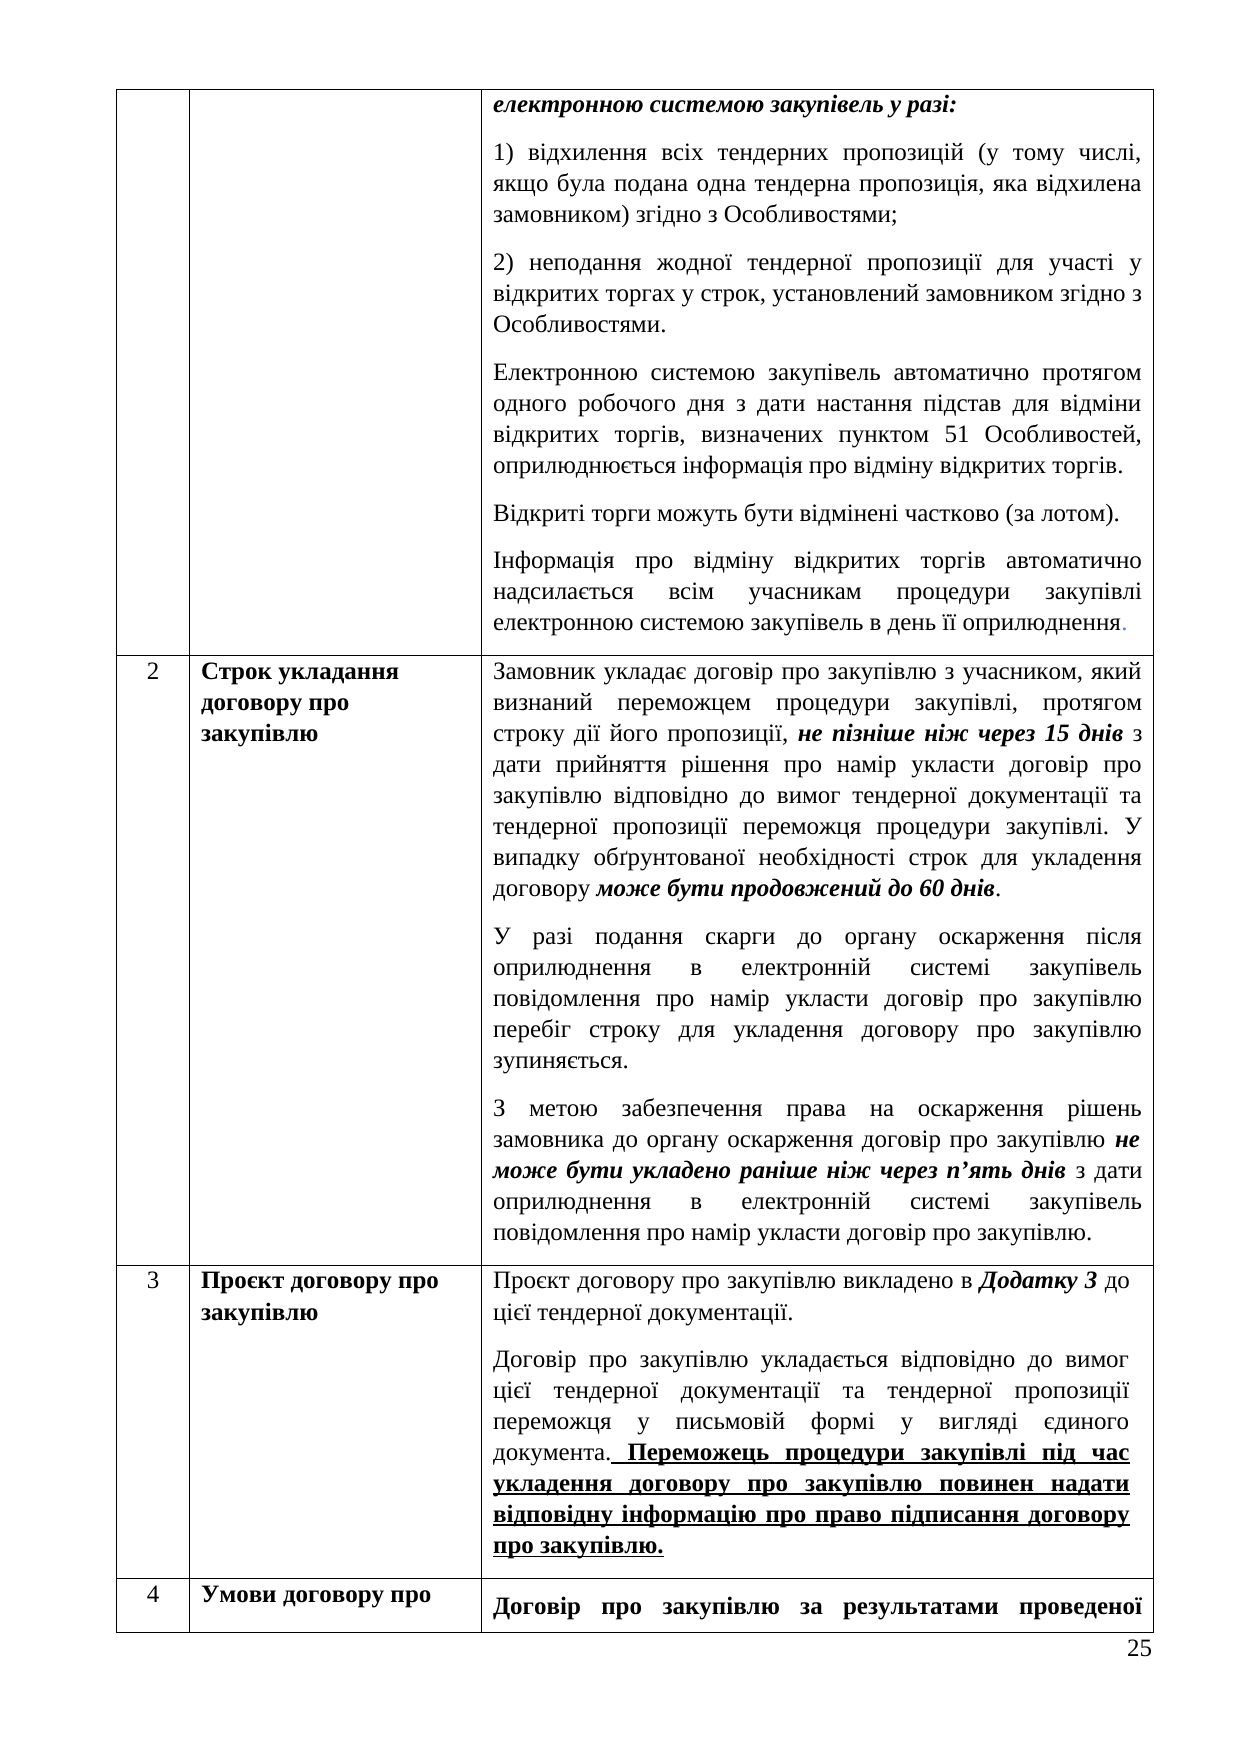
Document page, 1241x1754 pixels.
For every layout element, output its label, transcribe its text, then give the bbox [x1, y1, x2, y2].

table_cell 1 [117, 90, 189, 655]
table_cell Строк укладання договору про закупівлю [190, 656, 481, 1264]
table_cell 4 [117, 1579, 189, 1632]
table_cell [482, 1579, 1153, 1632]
table_cell Замовник укладає договір про закупівлю з учасником, який визнаний переможцем процедури закупівлі, протягом строку дії його пропозиції, не пізніше ніж через 15 днів з дати прийняття рішення про намір укласти договір про закупівлю відповідно до вимог тендерної документації та тендерної пропозиції переможця процедури закупівлі. У випадку обґрунтованої необхідності строк для укладення договору може бути продовжений до 60 днів. У разі подання скарги до органу оскарження після оприлюднення в електронній системі закупівель повідомлення про намір укласти договір про закупівлю перебіг строку для укладення договору про закупівлю зупиняється. З метою забезпечення права на оскарження рішень замовника до органу оскарження договір про закупівлю не може бути укладено раніше ніж через п’ять днів з дати оприлюднення в електронній системі закупівель повідомлення про намір укласти договір про закупівлю. [482, 656, 1153, 1264]
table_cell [190, 90, 481, 655]
table_cell 3 [117, 1266, 189, 1578]
table_cell Проєкт договору про закупівлю [190, 1266, 481, 1578]
table_cell 2 [117, 656, 189, 1264]
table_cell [482, 90, 1153, 655]
table_cell Проєкт договору про закупівлю викладено в Додатку 3 до цієї тендерної документації. Договір про закупівлю укладається відповідно до вимог цієї тендерної документації та тендерної пропозиції переможця у письмовій формі у вигляді єдиного документа. Переможець процедури закупівлі під час укладення договору про закупівлю повинен надати відповідну інформацію про право підписання договору про закупівлю. [482, 1266, 1153, 1578]
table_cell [190, 1579, 481, 1632]
